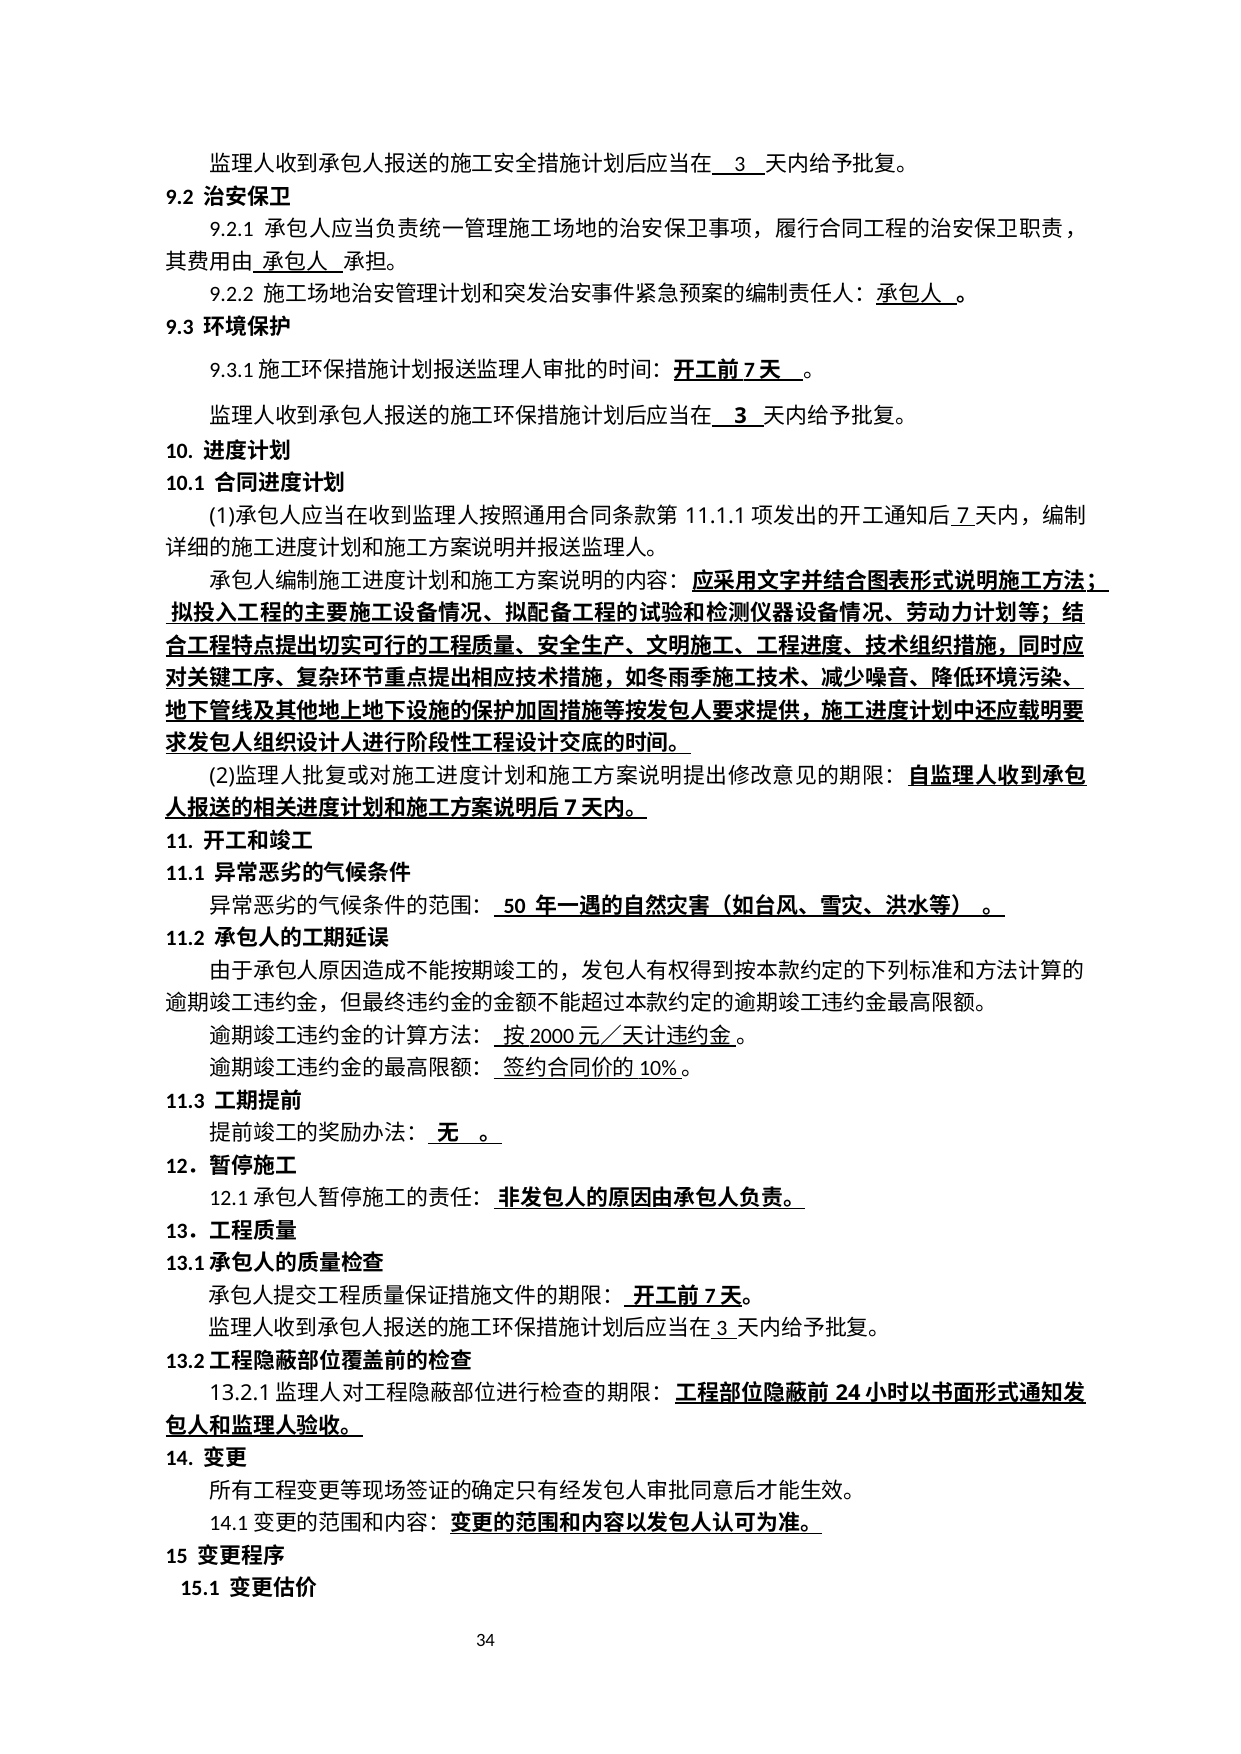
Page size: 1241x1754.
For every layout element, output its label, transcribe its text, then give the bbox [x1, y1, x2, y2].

text 逾期竣工违约金的计算方法： 按2000元／天计违约金 。 [165, 1017, 1087, 1050]
text 逾期竣工违约金的最高限额： 签约合同价的10% 。 [165, 1050, 1087, 1082]
text 所有工程变更等现场签证的确定只有经发包人审批同意后才能生效。 [165, 1472, 1087, 1505]
text (1)承包人应当在收到监理人按照通用合同条款第11.1.1项发出的开工通知后 7 天内，编制详细的施工进度计划和施工方案说明并报送监理人。 [165, 497, 1087, 562]
text 9.2 治安保卫 [165, 178, 1087, 211]
text 9.2.1 承包人应当负责统一管理施工场地的治安保卫事项，履行合同工程的治安保卫职责，其费用由 承包人 承担。 [165, 211, 1087, 276]
text 13.2.1监理人对工程隐蔽部位进行检查的期限：工程部位隐蔽前 24小时以书面形式通知发包人和监理人验收。 [165, 1375, 1087, 1440]
text 14.1 变更的范围和内容：变更的范围和内容以发包人认可为准。 [165, 1505, 1087, 1537]
text 14. 变更 [165, 1440, 1087, 1472]
text 异常恶劣的气候条件的范围： 50 年一遇的自然灾害（如台风、雪灾、洪水等） 。 [165, 887, 1087, 920]
text 提前竣工的奖励办法： 无 。 [165, 1115, 1087, 1147]
text 9.3 环境保护 [165, 308, 1087, 341]
text (2)监理人批复或对施工进度计划和施工方案说明提出修改意见的期限：自监理人收到承包人报送的相关进度计划和施工方案说明后 7天内。 [165, 757, 1087, 822]
text 12．暂停施工 [165, 1147, 1087, 1180]
text 13．工程质量 [165, 1212, 1087, 1245]
text 由于承包人原因造成不能按期竣工的，发包人有权得到按本款约定的下列标准和方法计算的逾期竣工违约金，但最终违约金的金额不能超过本款约定的逾期竣工违约金最高限额。 [165, 952, 1087, 1017]
text 承包人编制施工进度计划和施工方案说明的内容：应采用文字并结合图表形式说明施工方法； 拟投入工程的主要施工设备情况、拟配备工程的试验和检测仪器设备情况、劳动力计划等；结合工程特点提出切实可行的工程质量、安全生产、文明施工、工程进度、技术组织措施，同时应对关键工序、复杂环节重点提出相应技术措施，如冬雨季施工技术、减少噪音、降低环境污染、地下管线及其他地上地下设施的保护加固措施等按发包人要求提供，施工进度计划中还应载明要求发包人组织设计人进行阶段性工程设计交底的时间。 [165, 562, 1087, 757]
text 监理人收到承包人报送的施工环保措施计划后应当在 3 天内给予批复。 [165, 387, 1087, 432]
text 监理人收到承包人报送的施工环保措施计划后应当在 3 天内给予批复。 [165, 1310, 1087, 1342]
text 15 变更程序 [165, 1537, 1087, 1570]
text 监理人收到承包人报送的施工安全措施计划后应当在 3 天内给予批复。 [165, 146, 1087, 178]
text 11.3 工期提前 [165, 1082, 1087, 1115]
text 10. 进度计划 [165, 432, 1087, 465]
text 9.3.1施工环保措施计划报送监理人审批的时间：开工前7天 。 [165, 341, 1087, 387]
text 15.1 变更估价 [165, 1570, 1087, 1602]
text 13.2 工程隐蔽部位覆盖前的检查 [165, 1342, 1087, 1375]
text 13.1 承包人的质量检查 [165, 1245, 1087, 1277]
text 12.1 承包人暂停施工的责任： 非发包人的原因由承包人负责。 [165, 1180, 1087, 1212]
text 11. 开工和竣工 [165, 822, 1087, 855]
text 11.1 异常恶劣的气候条件 [165, 855, 1087, 887]
text 承包人提交工程质量保证措施文件的期限： 开工前 7 天。 [165, 1277, 1087, 1310]
text 11.2 承包人的工期延误 [165, 920, 1087, 952]
text 9.2.2 施工场地治安管理计划和突发治安事件紧急预案的编制责任人：承包人 。 [165, 276, 1087, 308]
text 10.1 合同进度计划 [165, 465, 1087, 497]
